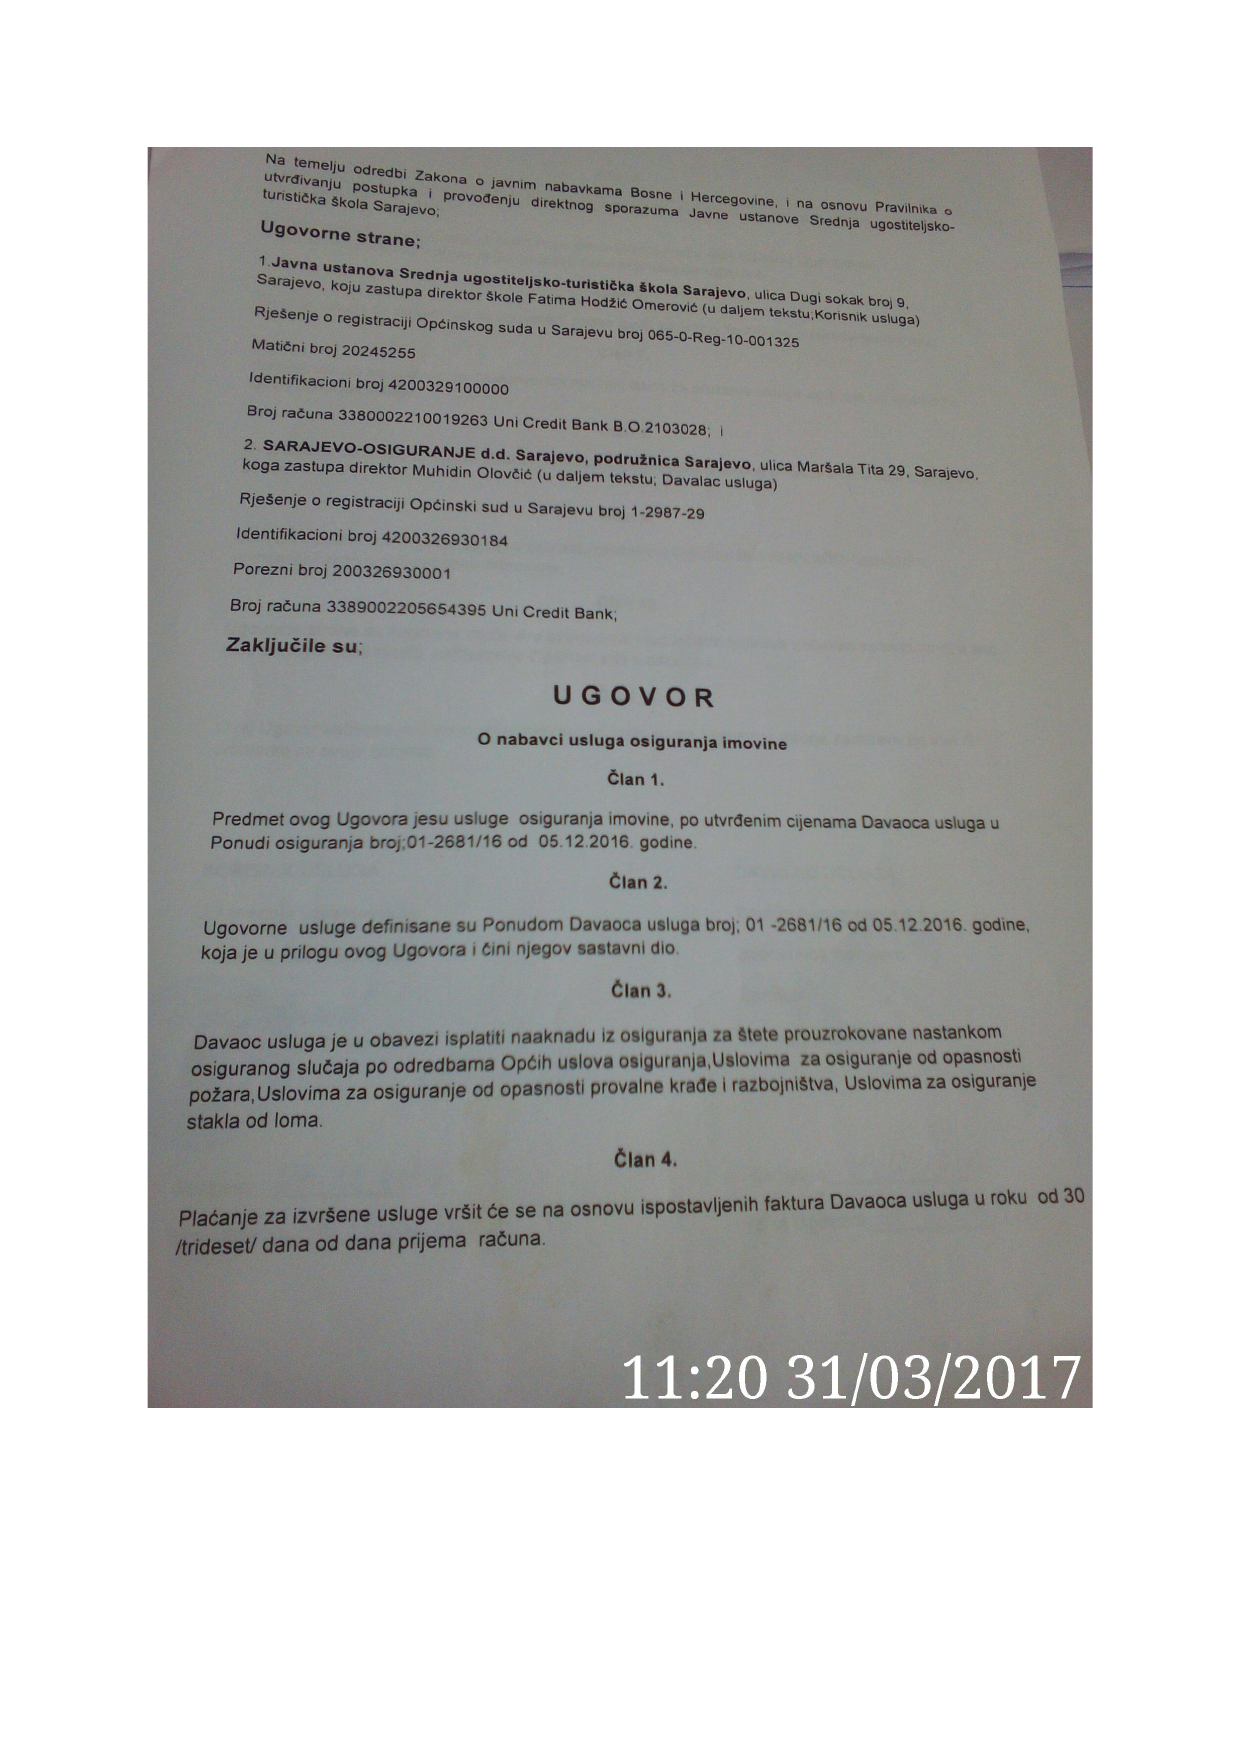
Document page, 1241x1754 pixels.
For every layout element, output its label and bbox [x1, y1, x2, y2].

picture [147, 147, 1093, 1408]
